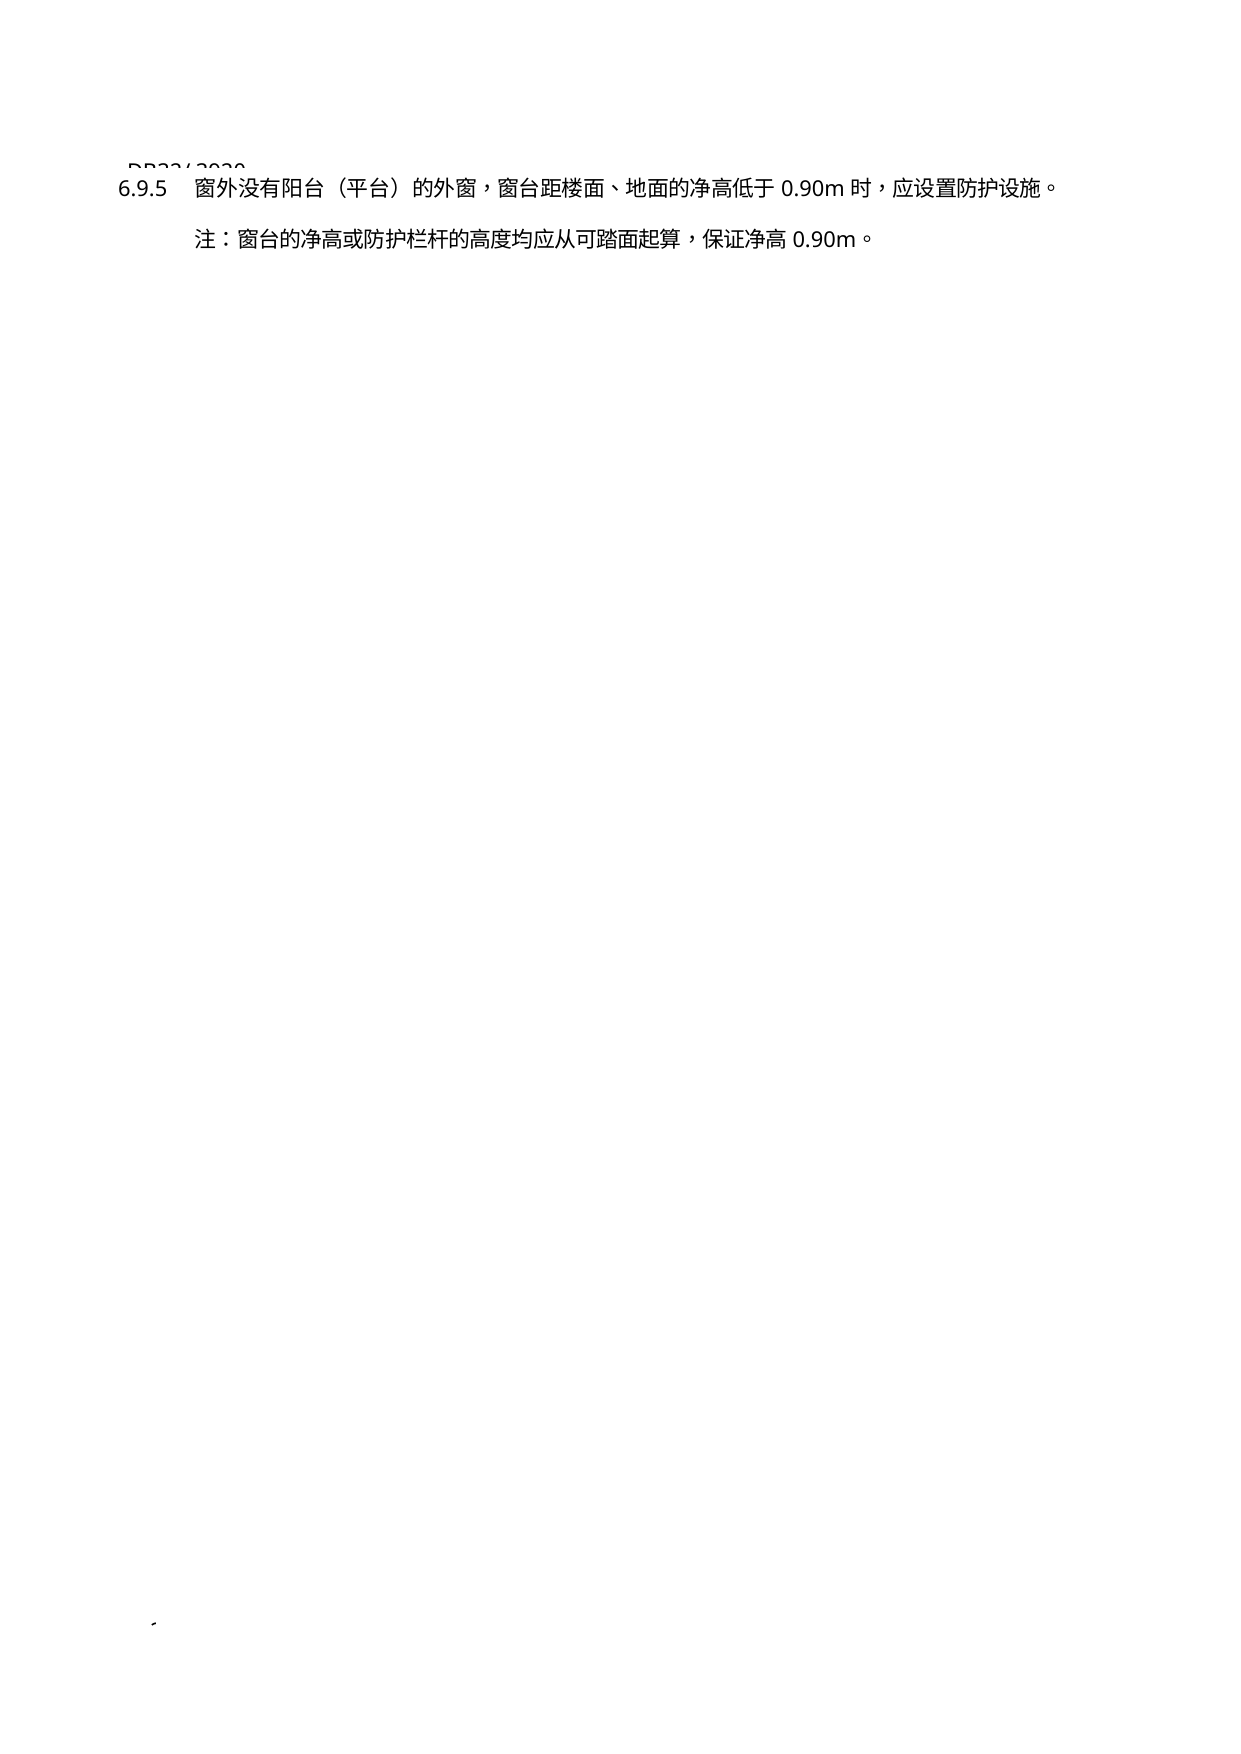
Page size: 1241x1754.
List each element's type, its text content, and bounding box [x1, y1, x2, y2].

list 窗外没有阳台（平台）的外窗，窗台距楼面、地面的净高低于 0.90m 时，应设置防护设施。注：窗台的净高或防护栏杆的高度均应从可踏面起算，保证净高 0.90m。 [118, 173, 1071, 254]
